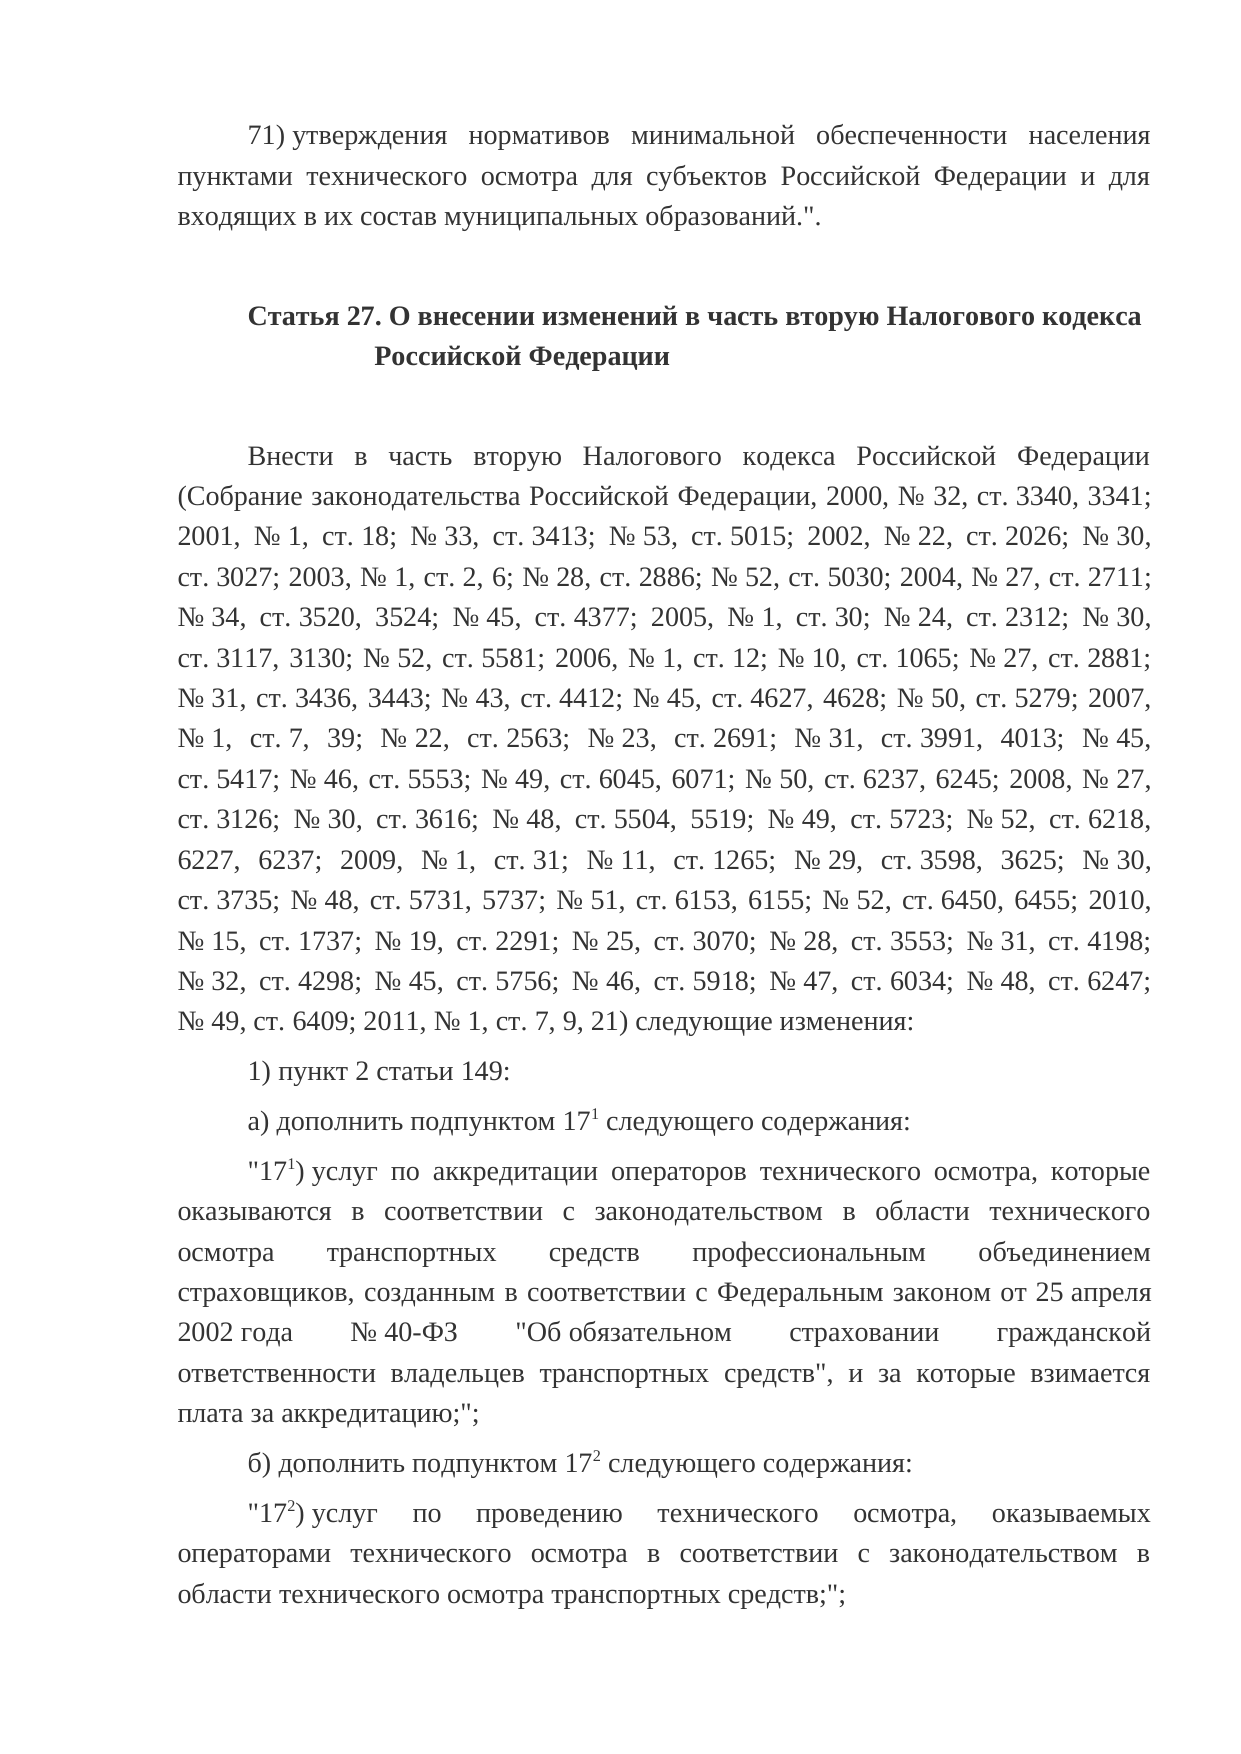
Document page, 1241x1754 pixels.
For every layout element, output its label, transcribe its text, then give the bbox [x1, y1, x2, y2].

text 71) утверждения нормативов минимальной обеспеченности населения пунктами технического осмотра для субъектов Российской Федерации и для входящих в их состав муниципальных образований.". [177, 118, 1152, 231]
text б) дополнить подпунктом 172 следующего содержания: [177, 1446, 1152, 1478]
text а) дополнить подпунктом 171 следующего содержания: [177, 1104, 1152, 1136]
text 1) пункт 2 статьи 149: [177, 1054, 1152, 1087]
text "172) услуг по проведению технического осмотра, оказываемых операторами технического осмотра в соответствии с законодательством в области технического осмотра транспортных средств;"; [177, 1496, 1152, 1609]
text Статья 27. О внесении изменений в часть вторую Налогового кодекса Российской Федерации [247, 298, 1152, 371]
text "171) услуг по аккредитации операторов технического осмотра, которые оказываются в соответствии с законодательством в области технического осмотра транспортных средств профессиональным объединением страховщиков, созданным в соответствии с Федеральным законом от 25 апреля 2002 года № 40-ФЗ "Об обязательном страховании гражданской ответственности владельцев транспортных средств", и за которые взимается плата за аккредитацию;"; [177, 1154, 1152, 1429]
text Внести в часть вторую Налогового кодекса Российской Федерации (Собрание законодательства Российской Федерации, 2000, № 32, ст. 3340, 3341; 2001, № 1, ст. 18; № 33, ст. 3413; № 53, ст. 5015; 2002, № 22, ст. 2026; № 30, ст. 3027; 2003, № 1, ст. 2, 6; № 28, ст. 2886; № 52, ст. 5030; 2004, № 27, ст. 2711; № 34, ст. 3520, 3524; № 45, ст. 4377; 2005, № 1, ст. 30; № 24, ст. 2312; № 30, ст. 3117, 3130; № 52, ст. 5581; 2006, № 1, ст. 12; № 10, ст. 1065; № 27, ст. 2881; № 31, ст. 3436, 3443; № 43, ст. 4412; № 45, ст. 4627, 4628; № 50, ст. 5279; 2007, № 1, ст. 7, 39; № 22, ст. 2563; № 23, ст. 2691; № 31, ст. 3991, 4013; № 45, ст. 5417; № 46, ст. 5553; № 49, ст. 6045, 6071; № 50, ст. 6237, 6245; 2008, № 27, ст. 3126; № 30, ст. 3616; № 48, ст. 5504, 5519; № 49, ст. 5723; № 52, ст. 6218, 6227, 6237; 2009, № 1, ст. 31; № 11, ст. 1265; № 29, ст. 3598, 3625; № 30, ст. 3735; № 48, ст. 5731, 5737; № 51, ст. 6153, 6155; № 52, ст. 6450, 6455; 2010, № 15, ст. 1737; № 19, ст. 2291; № 25, ст. 3070; № 28, ст. 3553; № 31, ст. 4198; № 32, ст. 4298; № 45, ст. 5756; № 46, ст. 5918; № 47, ст. 6034; № 48, ст. 6247; № 49, ст. 6409; 2011, № 1, ст. 7, 9, 21) следующие изменения: [177, 438, 1152, 1037]
